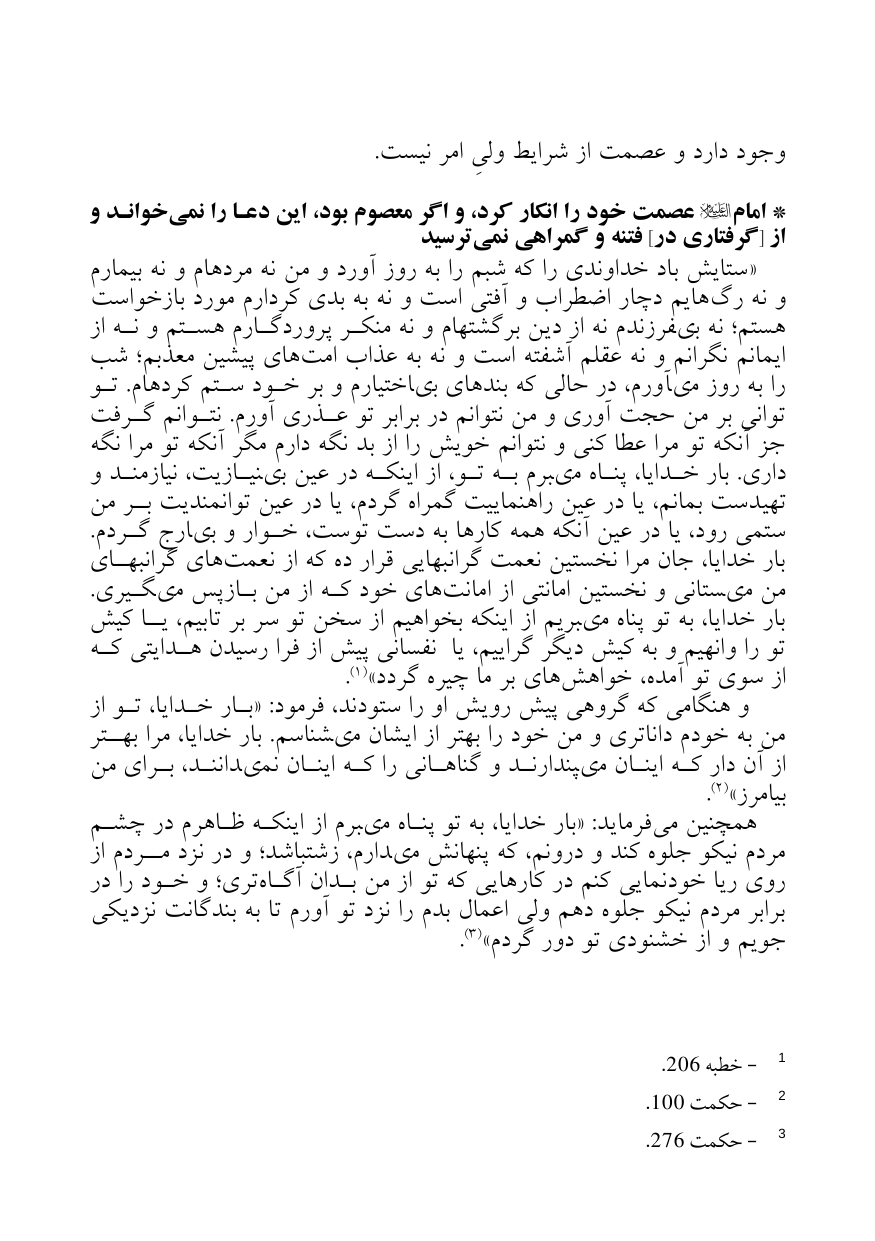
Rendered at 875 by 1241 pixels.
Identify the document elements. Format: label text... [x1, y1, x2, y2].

text همچنین مى‌فرمايد: «بار خدايا، به تو پناه مى‏برم از اينكه ظاهرم در چشم مردم نيكو جلوه ‏كند و درونم، كه پنهانش مى‏دارم، زشت‏باشد؛ و در نزد مردم از روى ريا خودنمايى‏ كنم در كارهايى كه تو از من بدان آگاه‌ترى؛ و خود را در برابر مردم نيكو جلوه دهم ولى اعمال بدم را نزد تو آورم تا به بندگانت نزدیکی جويم و از خشنودى تو دور گردم»(). [89, 812, 785, 958]
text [89, 141, 785, 171]
text و هنگامی که گروهی پیش رویش او را ستودند، فرمود: «بار خدايا، تو از من به خودم ‏داناترى و من خود را بهتر از ايشان مى‏شناسم. بار خدايا، مرا بهتر از آن دار كه اينان ‏مى‏پندارند و گناهانى را كه اينان نمى‏دانند، براى من بيامرز»(). [89, 695, 785, 812]
text * امام عصمت خود را انكار كرد، و اگر معصوم بود، اين دعا را نمى‌خواند و از [گرفتاری در] فتنه و گمراهى نمى‌ترسيد [89, 196, 785, 251]
text «ستايش باد خداوندى را كه شبم را به روز آورد و من نه مرده‏ام و نه بيمارم و نه رگ‌هايم دچار اضطراب و آفتى است و نه به بدى كردارم مورد بازخواست هستم؛ نه بى‏فرزندم نه از دين برگشته‏ام و نه منكر پروردگارم هستم و نه از ايمانم نگرانم و نه عقلم آشفته است و نه به عذاب امت‌هاى پيشين معذبم؛ شب را به روز مى‏آورم، در حالى كه بنده‏اى بى‏اختيارم و بر خود ستم كرده‏ام. تو توانى بر من حجت آورى و من نتوانم در برابر تو عذرى آورم. نتوانم گرفت جز آنكه تو مرا عطا كنى و نتوانم خويش را از بد نگه دارم مگر آنكه تو مرا نگه دارى. بار خدايا، پناه مى‏برم به تو، از اينكه در عين بى‏نيازيت، نيازمند و تهیدست بمانم، يا در عين راهنماييت گمراه گردم، يا در عين توانمنديت بر من ستمى رود، يا در عين آنكه همه كارها به دست توست، خوار و بى‏ارج گردم. بار خدايا، جان مرا نخستين نعمت گرانبهايى قرار ده كه از نعمت‌هاى گرانبهاى من مى‏ستانى و نخستين امانتی از امانت‌های خود كه از من بازپس مى‏گيرى. بار خدايا، به تو پناه مى‏بريم از اينكه بخواهيم از سخن تو سر بر تابيم، يا كيش تو را وانهيم و به كيش ديگر گراييم، يا نفسانى پيش از فرا رسيدن هدايتى كه از سوى تو آمده، خواهش‌هاى بر ما چيره گردد»(). [89, 258, 785, 695]
